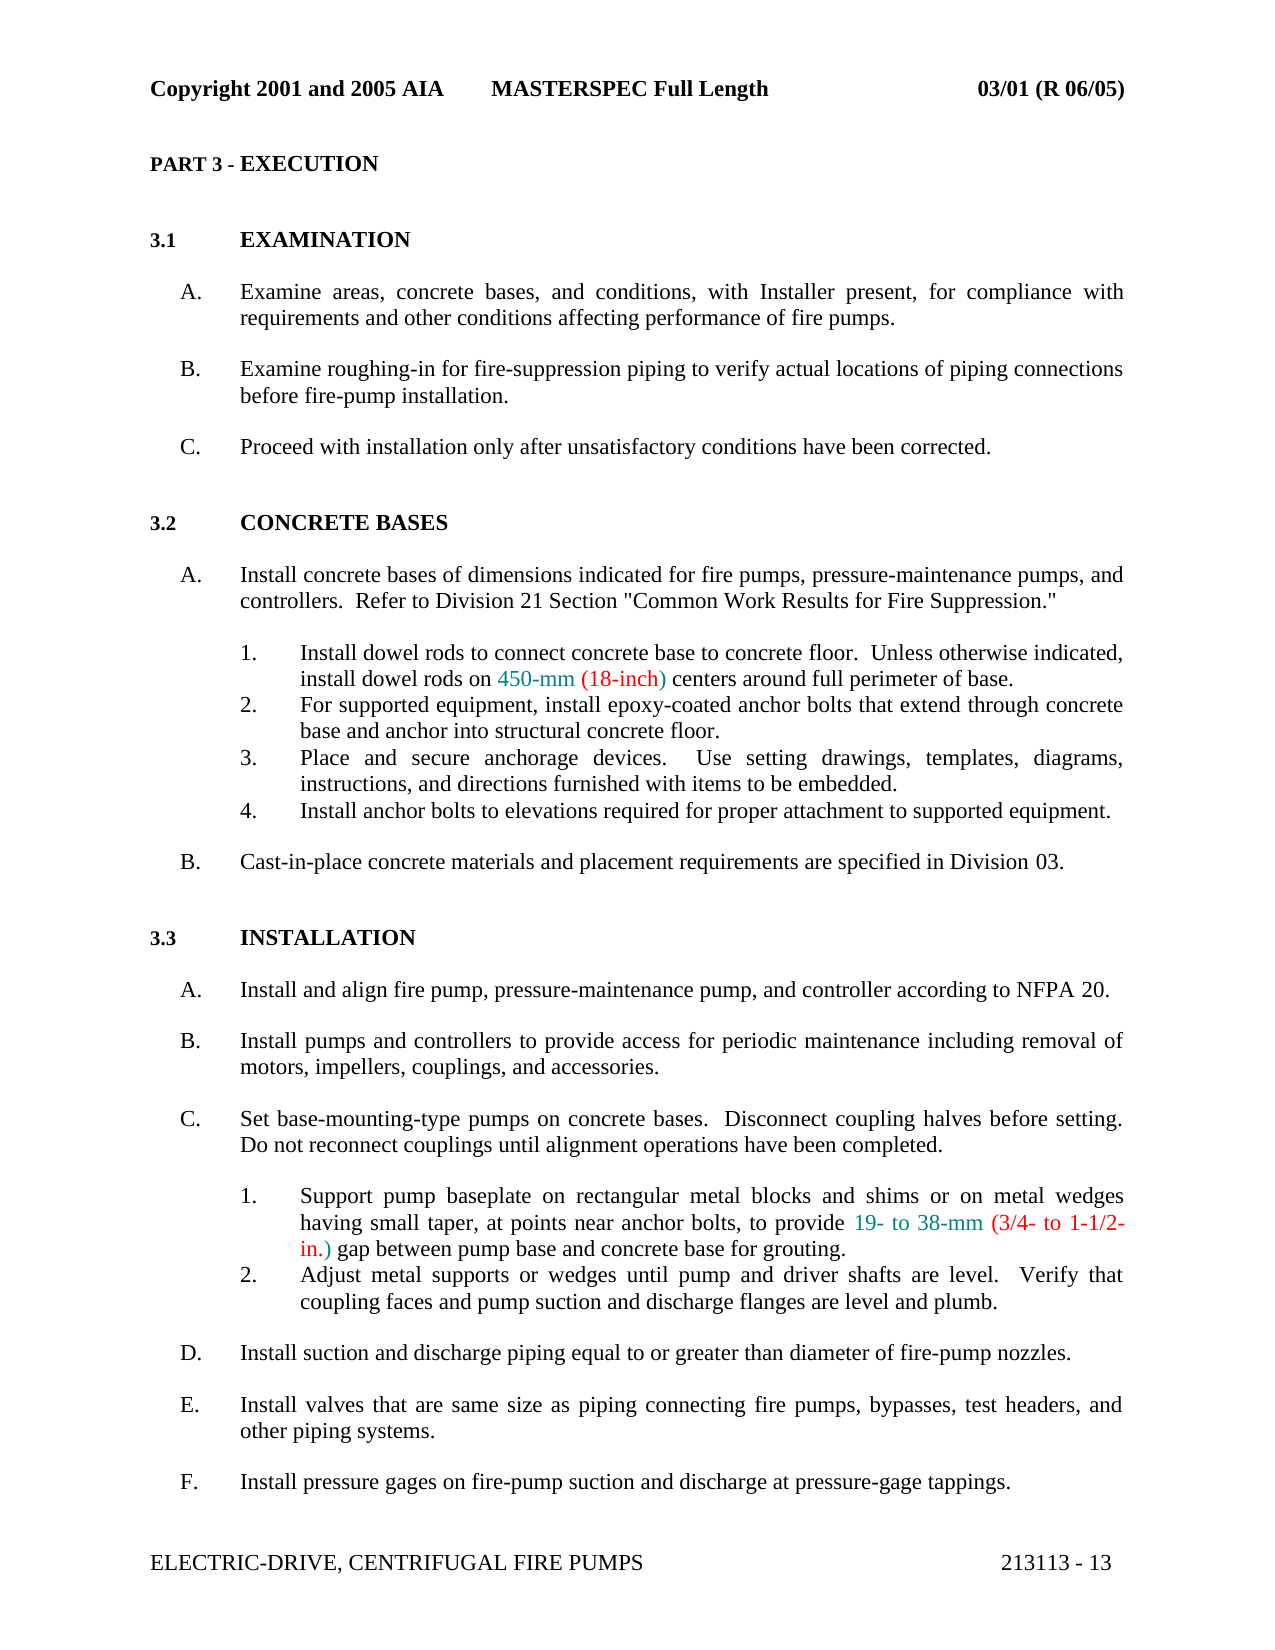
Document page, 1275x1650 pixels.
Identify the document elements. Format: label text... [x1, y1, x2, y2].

text Examine areas, concrete bases, and conditions, with Installer present, for compliance with requirements and other conditions affecting performance of fire pumps. [180, 278, 1125, 330]
text Install dowel rods to connect concrete base to concrete floor. Unless otherwise indicated, install dowel rods on 450-mm (18-inch) centers around full perimeter of base. [240, 638, 1125, 691]
text Cast-in-place concrete materials and placement requirements are specified in Division 03. [180, 848, 1125, 874]
text Install concrete bases of dimensions indicated for fire pumps, pressure-maintenance pumps, and controllers. Refer to Division 21 Section "Common Work Results for Fire Suppression." [180, 561, 1125, 613]
text Proceed with installation only after unsatisfactory conditions have been corrected. [180, 433, 1125, 459]
text Adjust metal supports or wedges until pump and driver shafts are level. Verify that coupling faces and pump suction and discharge flanges are level and plumb. [240, 1262, 1125, 1314]
text Set base-mounting-type pumps on concrete bases. Disconnect coupling halves before setting. Do not reconnect couplings until alignment operations have been completed. [180, 1105, 1125, 1157]
text EXECUTION [150, 150, 1125, 176]
text For supported equipment, install epoxy-coated anchor bolts that extend through concrete base and anchor into structural concrete floor. [240, 691, 1125, 744]
text Install suction and discharge piping equal to or greater than diameter of fire-pump nozzles. [180, 1339, 1125, 1366]
text INSTALLATION [150, 924, 1125, 951]
text Install pumps and controllers to provide access for periodic maintenance including removal of motors, impellers, couplings, and accessories. [180, 1027, 1125, 1080]
text CONCRETE BASES [150, 509, 1125, 536]
text Install pressure gages on fire-pump suction and discharge at pressure-gage tappings. [180, 1468, 1125, 1495]
text EXAMINATION [150, 226, 1125, 253]
text Support pump baseplate on rectangular metal blocks and shims or on metal wedges having small taper, at points near anchor bolts, to provide 19- to 38-mm (3/4- to 1-1/2-in.) gap between pump base and concrete base for grouting. [240, 1182, 1125, 1262]
text Place and secure anchorage devices. Use setting drawings, templates, diagrams, instructions, and directions furnished with items to be embedded. [240, 744, 1125, 797]
text Examine roughing-in for fire-suppression piping to verify actual locations of piping connections before fire-pump installation. [180, 355, 1125, 408]
text Install valves that are same size as piping connecting fire pumps, bypasses, test headers, and other piping systems. [180, 1391, 1125, 1443]
text Install and align fire pump, pressure-maintenance pump, and controller according to NFPA 20. [180, 976, 1125, 1002]
text Install anchor bolts to elevations required for proper attachment to supported equipment. [240, 797, 1125, 823]
